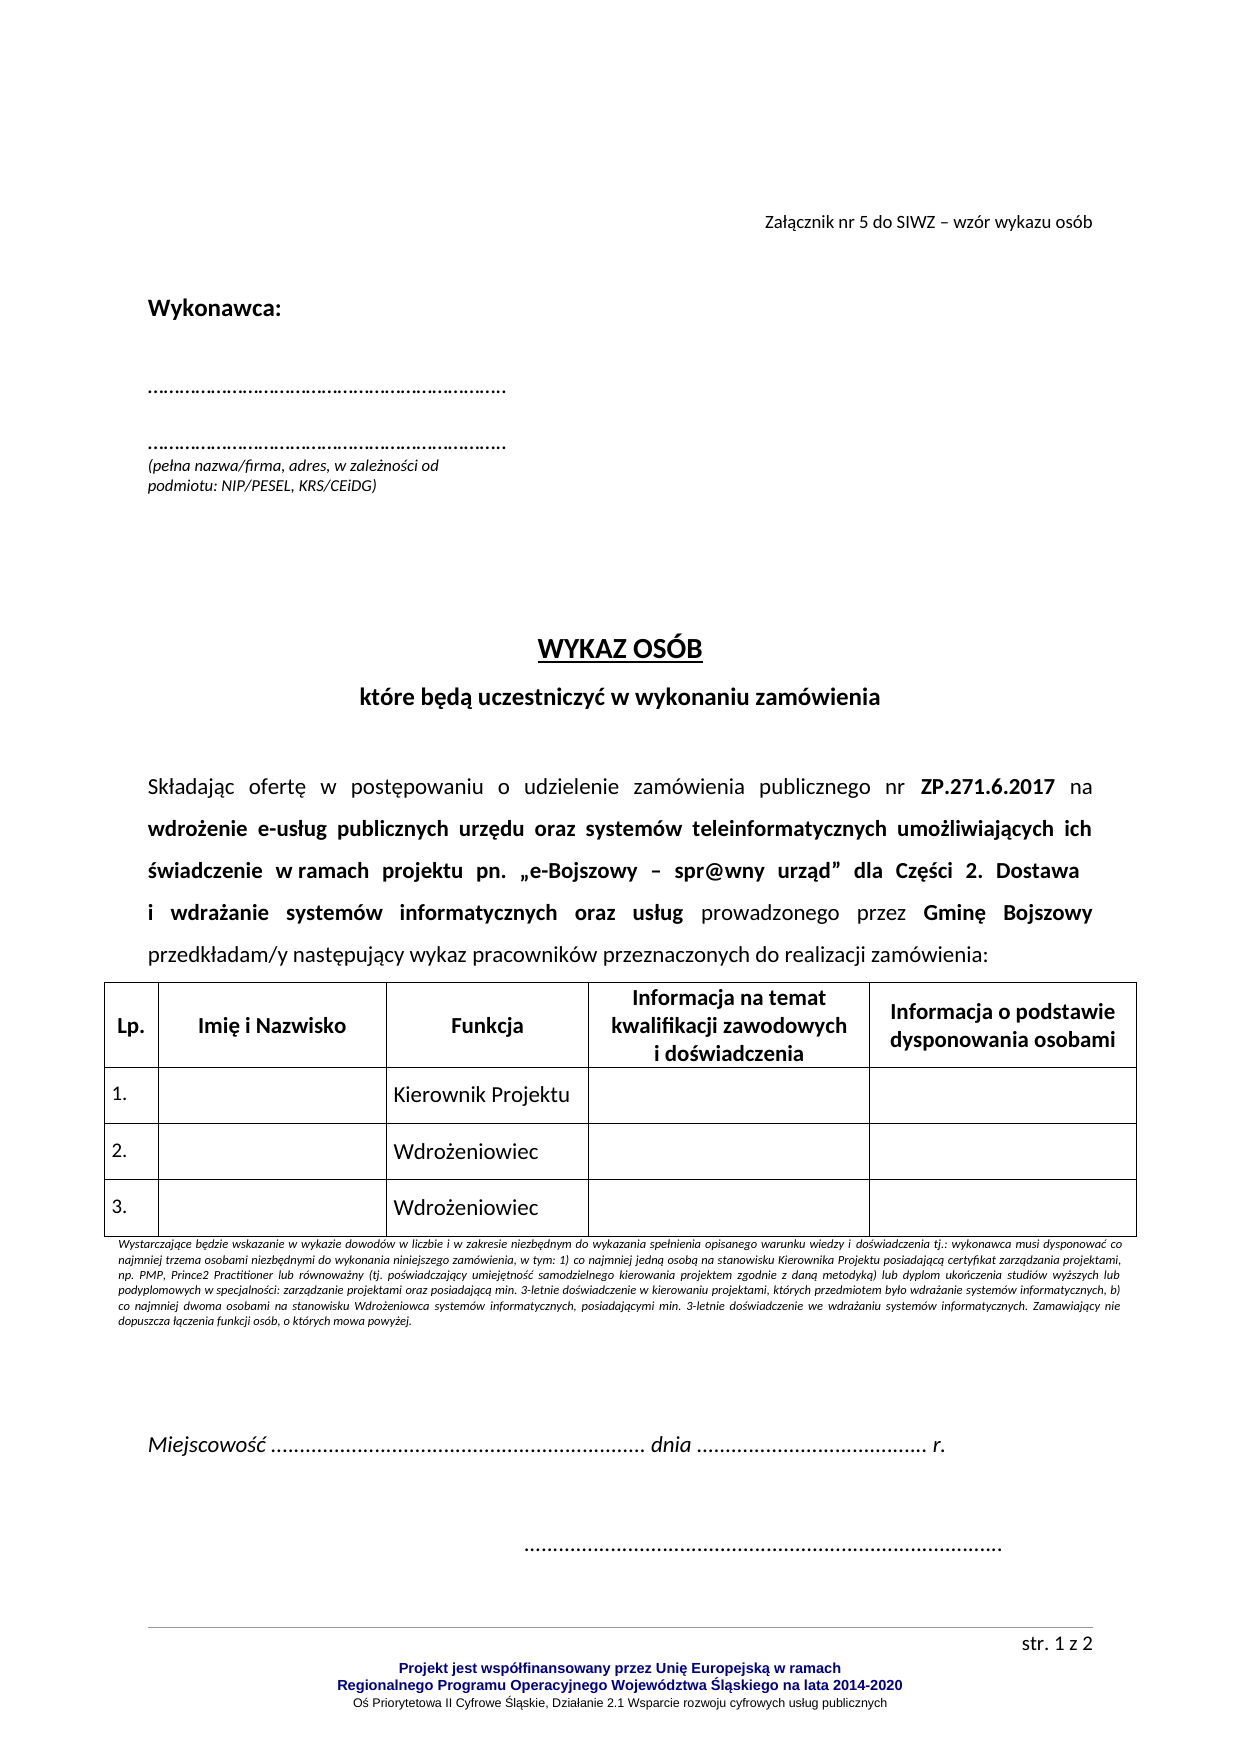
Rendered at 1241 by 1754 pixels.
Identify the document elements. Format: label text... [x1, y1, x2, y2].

table_cell Wdrożeniowiec [387, 1124, 588, 1179]
table_header Lp. [105, 983, 158, 1067]
text ………………………………………………………….. [148, 371, 1093, 399]
table_cell [870, 1124, 1136, 1179]
text które będą uczestniczyć w wykonaniu zamówienia [148, 681, 1093, 712]
text Wystarczające będzie wskazanie w wykazie dowodów w liczbie i w zakresie niezbędnym do wykazania spełnienia opisanego warunku wiedzy i doświadczenia tj.: wykonawca musi dysponować co najmniej trzema osobami niezbędnymi do wykonania niniejszego zamówienia, w tym: 1) co najmniej jedną osobą na stanowisku Kierownika Projektu posiadającą certyfikat zarządzania projektami, np. PMP, Prince2 Practitioner lub równoważny (tj. poświadczający umiejętność samodzielnego kierowania projektem zgodnie z daną metodyką) lub dyplom ukończenia studiów wyższych lub podyplomowych w specjalności: zarządzanie projektami oraz posiadającą min. 3-letnie doświadczenie w kierowaniu projektami, których przedmiotem było wdrażanie systemów informatycznych, b) co najmniej dwoma osobami na stanowisku Wdrożeniowca systemów informatycznych, posiadającymi min. 3-letnie doświadczenie we wdrażaniu systemów informatycznych. Zamawiający nie dopuszcza łączenia funkcji osób, o których mowa powyżej. [118, 1237, 1122, 1328]
text podmiotu: NIP/PESEL, KRS/CEiDG) [148, 475, 1093, 496]
text ………………………………………………………….. [148, 427, 1093, 455]
table_header Informacja o podstawie dysponowania osobami [870, 983, 1136, 1067]
table_cell Kierownik Projektu [387, 1068, 588, 1123]
table_cell [589, 1180, 869, 1236]
table_cell 3. [105, 1180, 158, 1236]
text Załącznik nr 5 do SIWZ – wzór wykazu osób [516, 196, 1093, 233]
table_header Informacja na temat kwalifikacji zawodowych i doświadczenia [589, 983, 869, 1067]
table_header Funkcja [387, 983, 588, 1067]
text ................................................................................... [148, 1529, 1093, 1557]
table_cell [589, 1124, 869, 1179]
table_cell [589, 1068, 869, 1123]
text Wykonawca: [148, 293, 1093, 323]
table_cell Wdrożeniowiec [387, 1180, 588, 1236]
table_cell 2. [105, 1124, 158, 1179]
text Składając ofertę w postępowaniu o udzielenie zamówienia publicznego nr ZP.271.6.2017 na wdrożenie e-usług publicznych urzędu oraz systemów teleinformatycznych umożliwiających ich świadczenie w ramach projektu pn. „e-Bojszowy – spr@wny urząd” dla Części 2. Dostawa i wdrażanie systemów informatycznych oraz usług prowadzonego przez Gminę Bojszowy przedkładam/y następujący wykaz pracowników przeznaczonych do realizacji zamówienia: [148, 772, 1093, 968]
table_cell 1. [105, 1068, 158, 1123]
table_cell [159, 1180, 386, 1236]
table_cell [870, 1180, 1136, 1236]
text (pełna nazwa/firma, adres, w zależności od [148, 455, 1093, 475]
table_cell [159, 1068, 386, 1123]
text WYKAZ OSÓB [148, 630, 1093, 666]
table_header Imię i Nazwisko [159, 983, 386, 1067]
table_cell [870, 1068, 1136, 1123]
table_cell [159, 1124, 386, 1179]
text Miejscowość ................................................................. dnia ........................................ r. [148, 1430, 1093, 1458]
